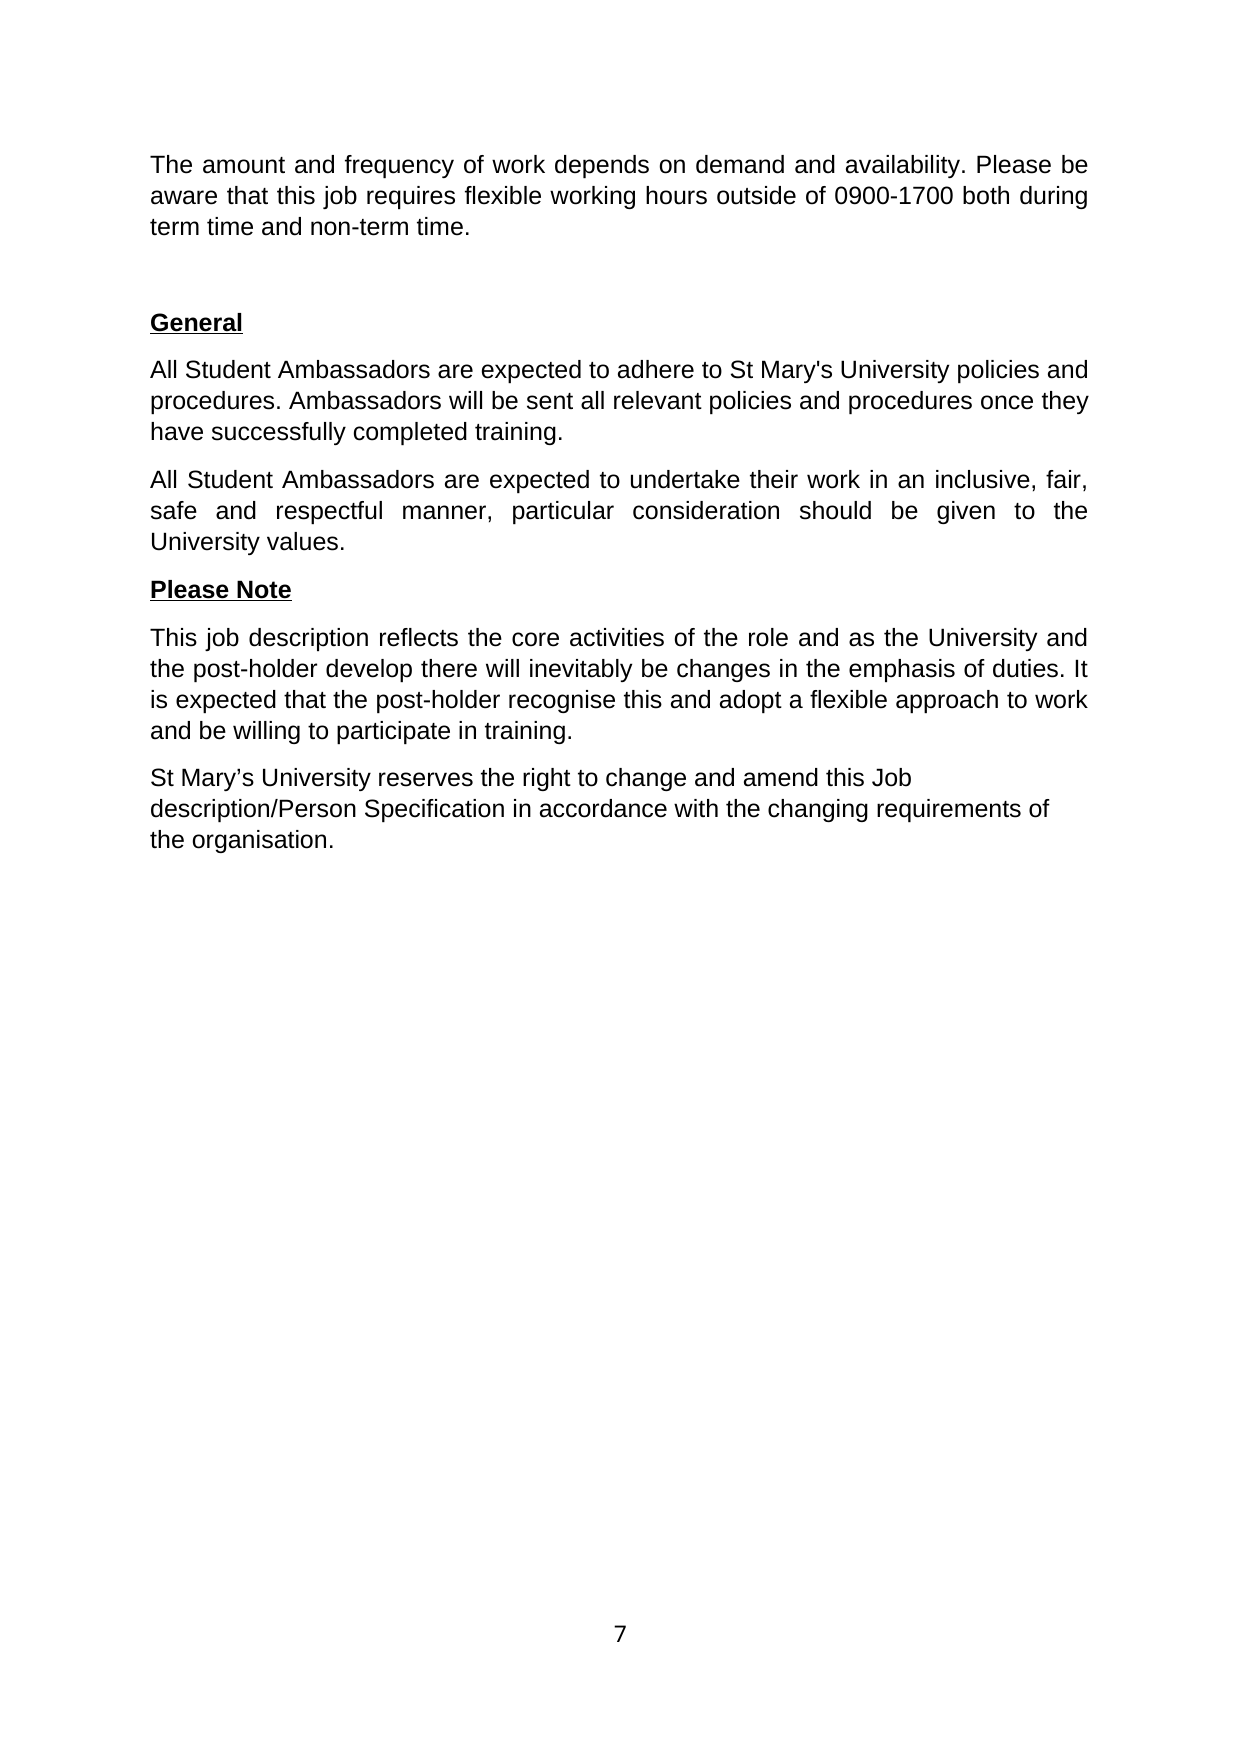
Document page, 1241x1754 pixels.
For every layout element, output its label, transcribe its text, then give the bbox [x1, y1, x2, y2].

text Please Note [150, 575, 1090, 603]
text All Student Ambassadors are expected to undertake their work in an inclusive, fair, safe and respectful manner, particular consideration should be given to the University values. [150, 465, 1090, 556]
text General [150, 307, 1090, 336]
text All Student Ambassadors are expected to adhere to St Mary's University policies and procedures. Ambassadors will be sent all relevant policies and procedures once they have successfully completed training. [150, 355, 1090, 446]
text This job description reflects the core activities of the role and as the University and the post-holder develop there will inevitably be changes in the emphasis of duties. It is expected that the post-holder recognise this and adopt a flexible approach to work and be willing to participate in training. [150, 622, 1090, 744]
text St Mary’s University reserves the right to change and amend this Job description/Person Specification in accordance with the changing requirements of the organisation. [150, 763, 1090, 854]
text The amount and frequency of work depends on demand and availability. Please be aware that this job requires flexible working hours outside of 0900-1700 both during term time and non-term time. [150, 150, 1090, 241]
